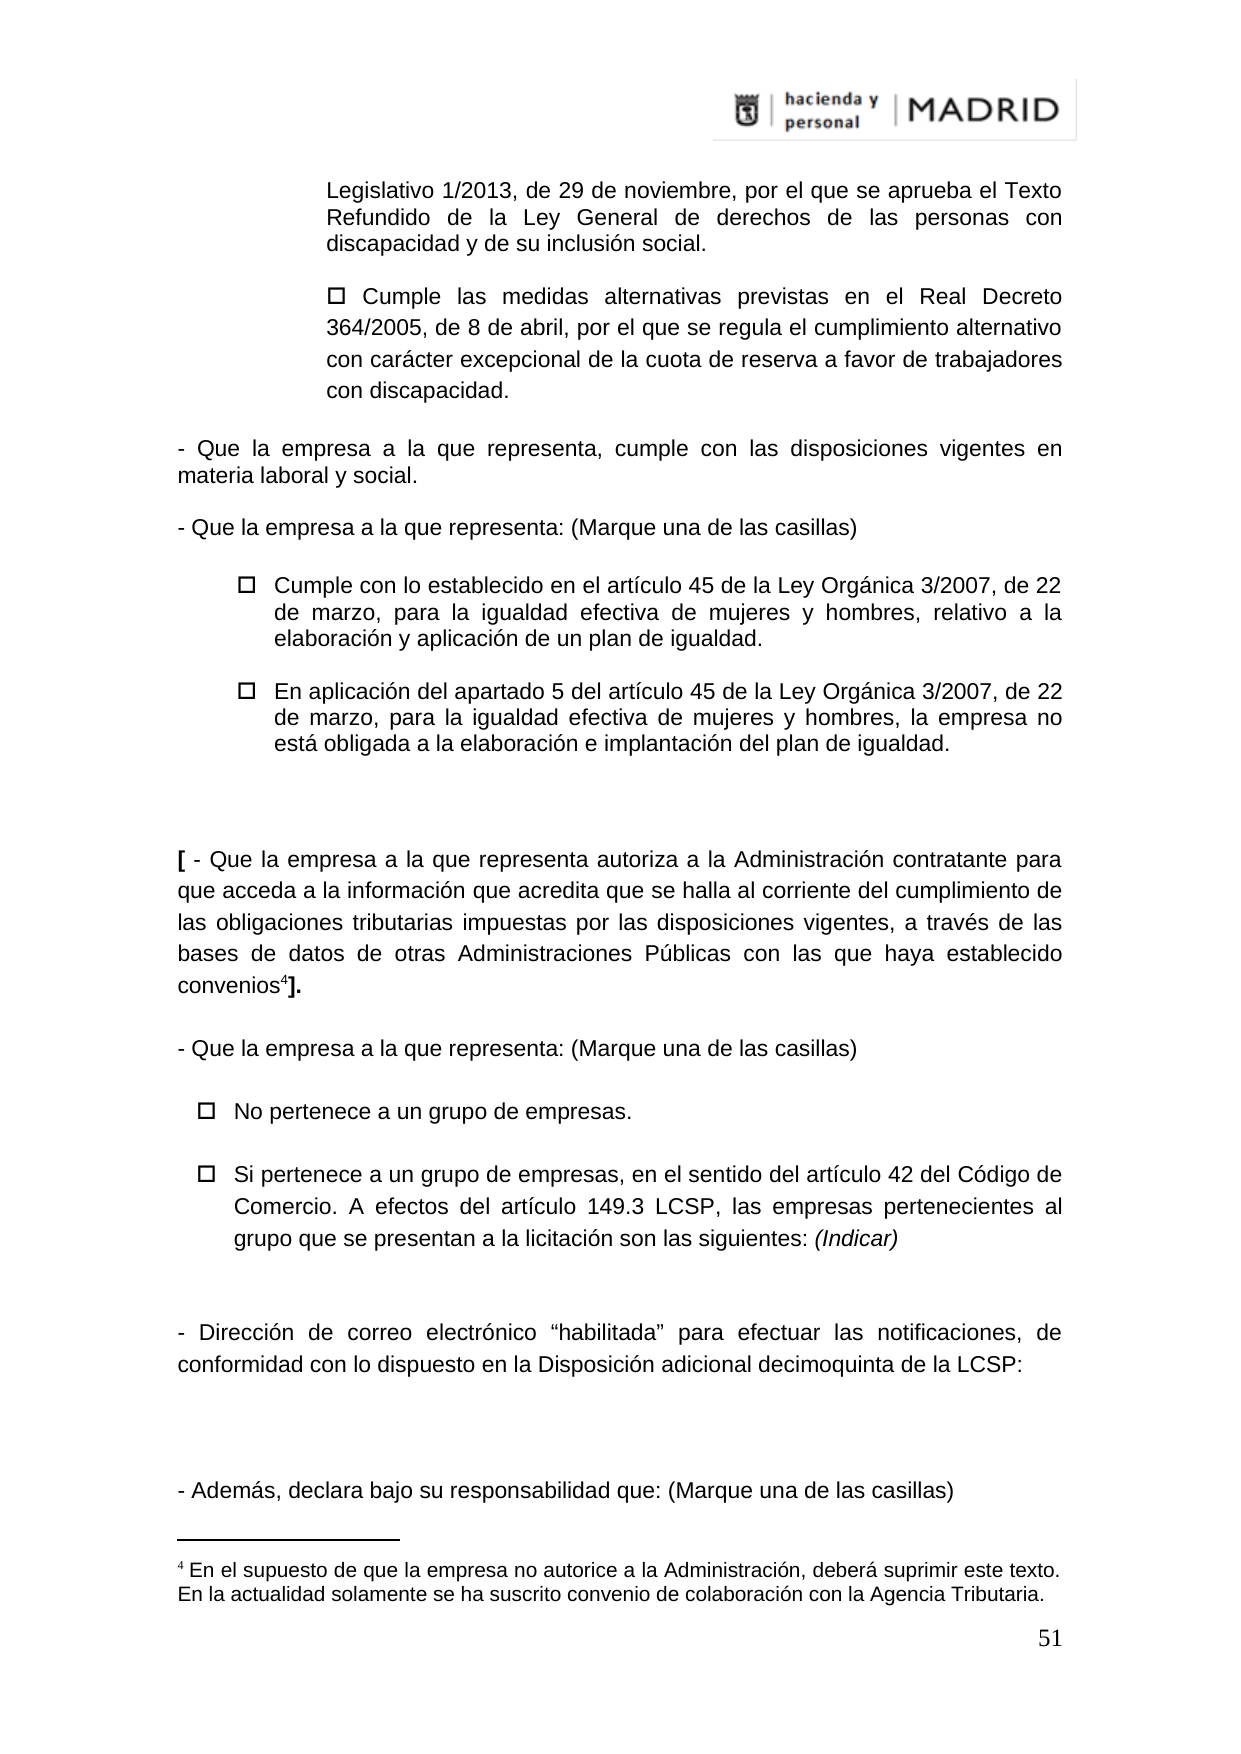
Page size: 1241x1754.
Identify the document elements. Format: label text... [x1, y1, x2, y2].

text - Además, declara bajo su responsabilidad que: (Marque una de las casillas) [177, 1477, 1063, 1503]
picture [713, 79, 1078, 142]
text [ - Que la empresa a la que representa autoriza a contratante para que acceda a la información que acredita que se halla al corriente del cumplimiento de las obligaciones tributarias impuestas por las disposiciones vigentes, a través de las bases de datos de otras Administraciones Públicas con las que haya establecido convenios]. [177, 846, 1063, 998]
text Cumple las medidas alternativas previstas en el Real Decreto 364/2005, de 8 de abril, por el que se regula el cumplimiento alternativo con carácter excepcional de la cuota de reserva a favor de trabajadores con discapacidad. [326, 283, 1063, 404]
list En aplicación del apartado 5 del artículo 45 de la Ley Orgánica 3/2007, de 22 de marzo, para la igualdad efectiva de mujeres y hombres, la empresa no está obligada a la elaboración e implantación del plan de igualdad. [236, 678, 1063, 757]
text - Dirección de correo electrónico “habilitada” para efectuar las notificaciones, de conformidad con lo dispuesto en adicional decimoquinta de : [177, 1319, 1063, 1377]
list Si pertenece a un grupo de empresas, en el sentido del artículo 42 del Código de Comercio. A efectos del artículo 149.3 LCSP, las empresas pertenecientes al grupo que se presentan a la licitación son las siguientes: (Indicar) [196, 1161, 1063, 1251]
text - Que la empresa a la que representa, cumple con las disposiciones vigentes en materia laboral y social. [177, 435, 1063, 488]
text - Que la empresa a la que representa: (Marque una de las casillas) [177, 514, 1063, 541]
list No pertenece a un grupo de empresas. [196, 1098, 1063, 1124]
list Cumple con lo establecido en el artículo 45 de la Ley Orgánica 3/2007, de 22 de marzo, para la igualdad efectiva de mujeres y hombres, relativo a la elaboración y aplicación de un plan de igualdad. [236, 572, 1063, 651]
text - Que la empresa a la que representa: (Marque una de las casillas) [177, 1035, 1063, 1061]
